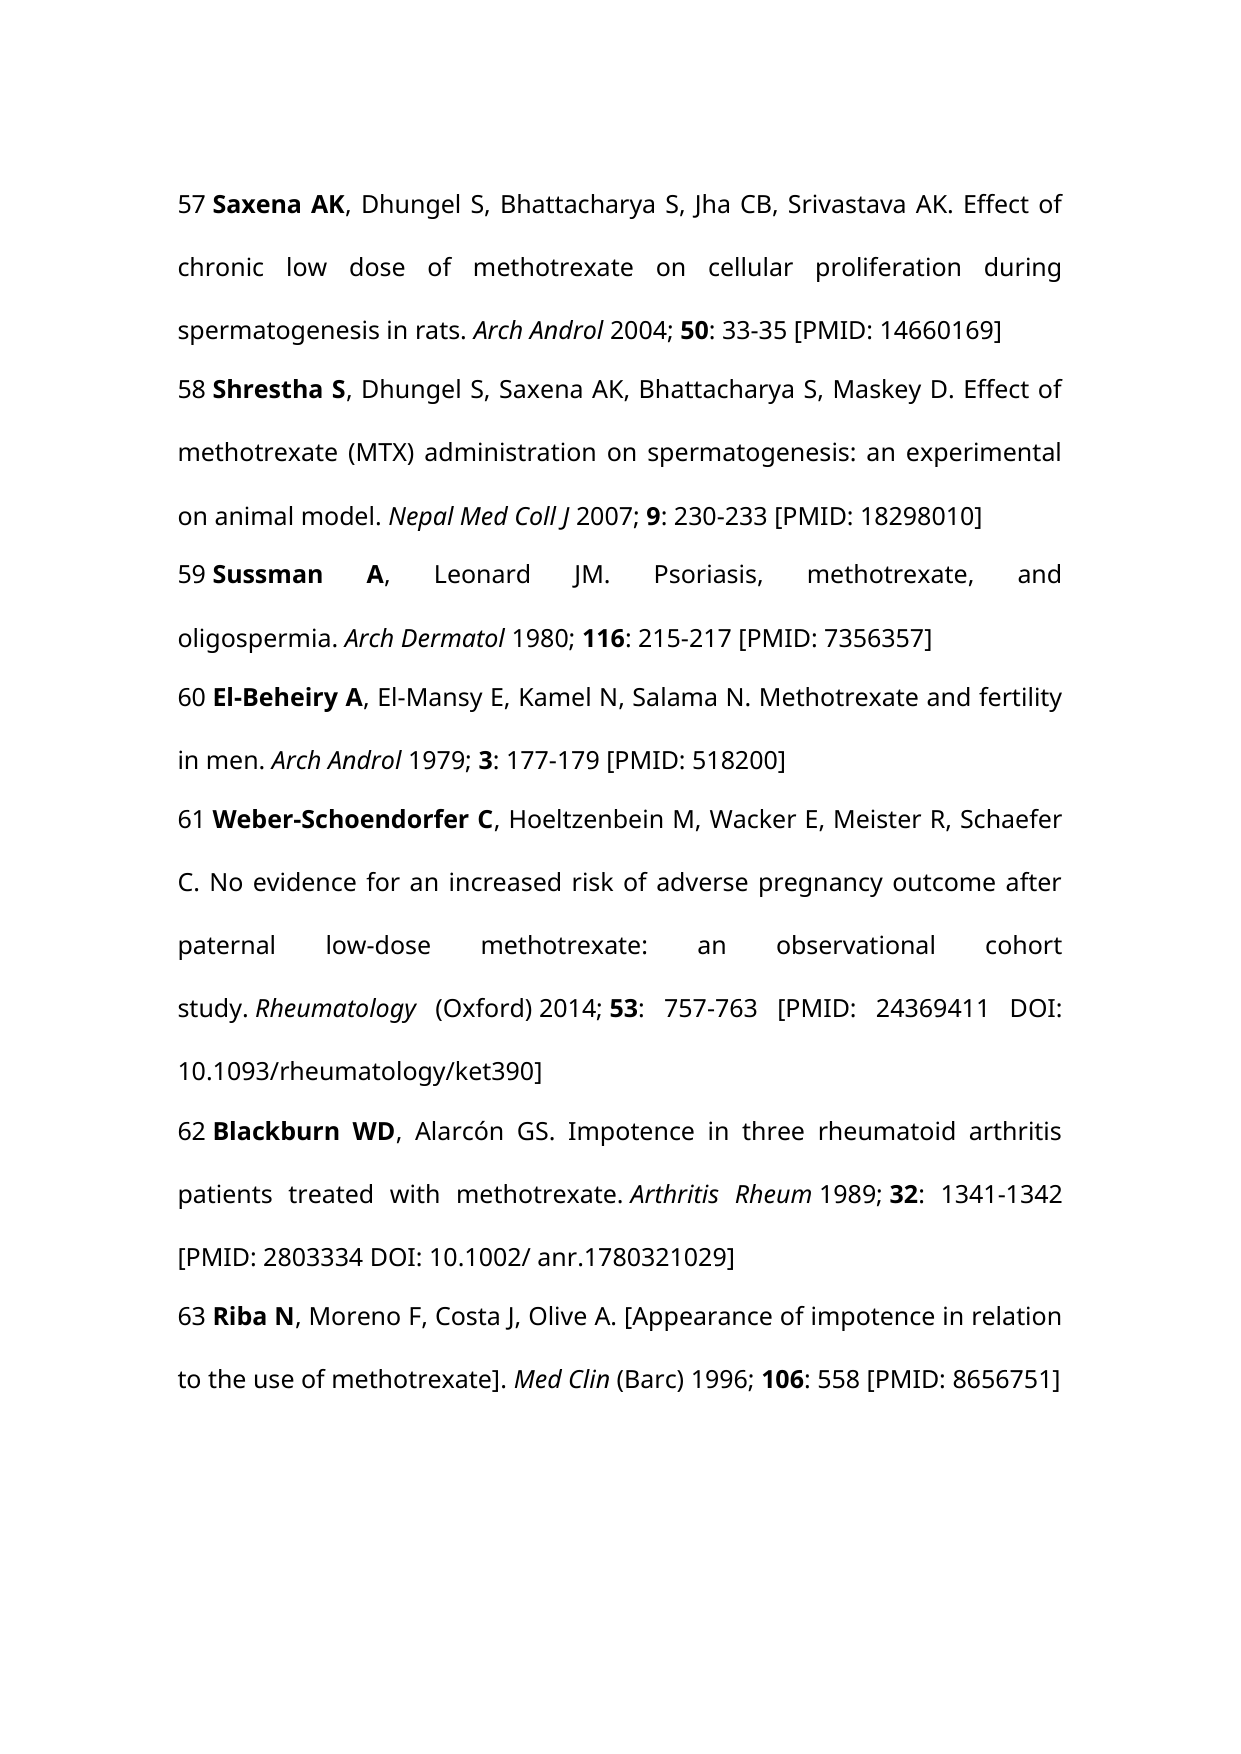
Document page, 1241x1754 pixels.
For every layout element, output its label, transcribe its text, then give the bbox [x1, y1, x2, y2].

text 58 Shrestha S, Dhungel S, Saxena AK, Bhattacharya S, Maskey D. Effect of methotrexate (MTX) administration on spermatogenesis: an experimental on animal model. Nepal Med Coll J 2007; 9: 230-233 [PMID: 18298010] [177, 368, 1063, 536]
text 60 El-Beheiry A, El-Mansy E, Kamel N, Salama N. Methotrexate and fertility in men. Arch Androl 1979; 3: 177-179 [PMID: 518200] [177, 675, 1063, 781]
text 59 Sussman A, Leonard JM. Psoriasis, methotrexate, and oligospermia. Arch Dermatol 1980; 116: 215-217 [PMID: 7356357] [177, 553, 1063, 658]
text 57 Saxena AK, Dhungel S, Bhattacharya S, Jha CB, Srivastava AK. Effect of chronic low dose of methotrexate on cellular proliferation during spermatogenesis in rats. Arch Androl 2004; 50: 33-35 [PMID: 14660169] [177, 183, 1063, 351]
text 62 Blackburn WD, Alarcón GS. Impotence in three rheumatoid arthritis patients treated with methotrexate. Arthritis Rheum 1989; 32: 1341-1342 [PMID: 2803334 DOI: 10.1002/ anr.1780321029] [177, 1109, 1063, 1277]
text 61 Weber-Schoendorfer C, Hoeltzenbein M, Wacker E, Meister R, Schaefer C. No evidence for an increased risk of adverse pregnancy outcome after paternal low-dose methotrexate: an observational cohort study. Rheumatology (Oxford) 2014; 53: 757-763 [PMID: 24369411 DOI: 10.1093/rheumatology/ket390] [177, 798, 1063, 1092]
text 63 Riba N, Moreno F, Costa J, Olive A. [Appearance of impotence in relation to the use of methotrexate]. Med Clin (Barc) 1996; 106: 558 [PMID: 8656751] [177, 1294, 1063, 1400]
